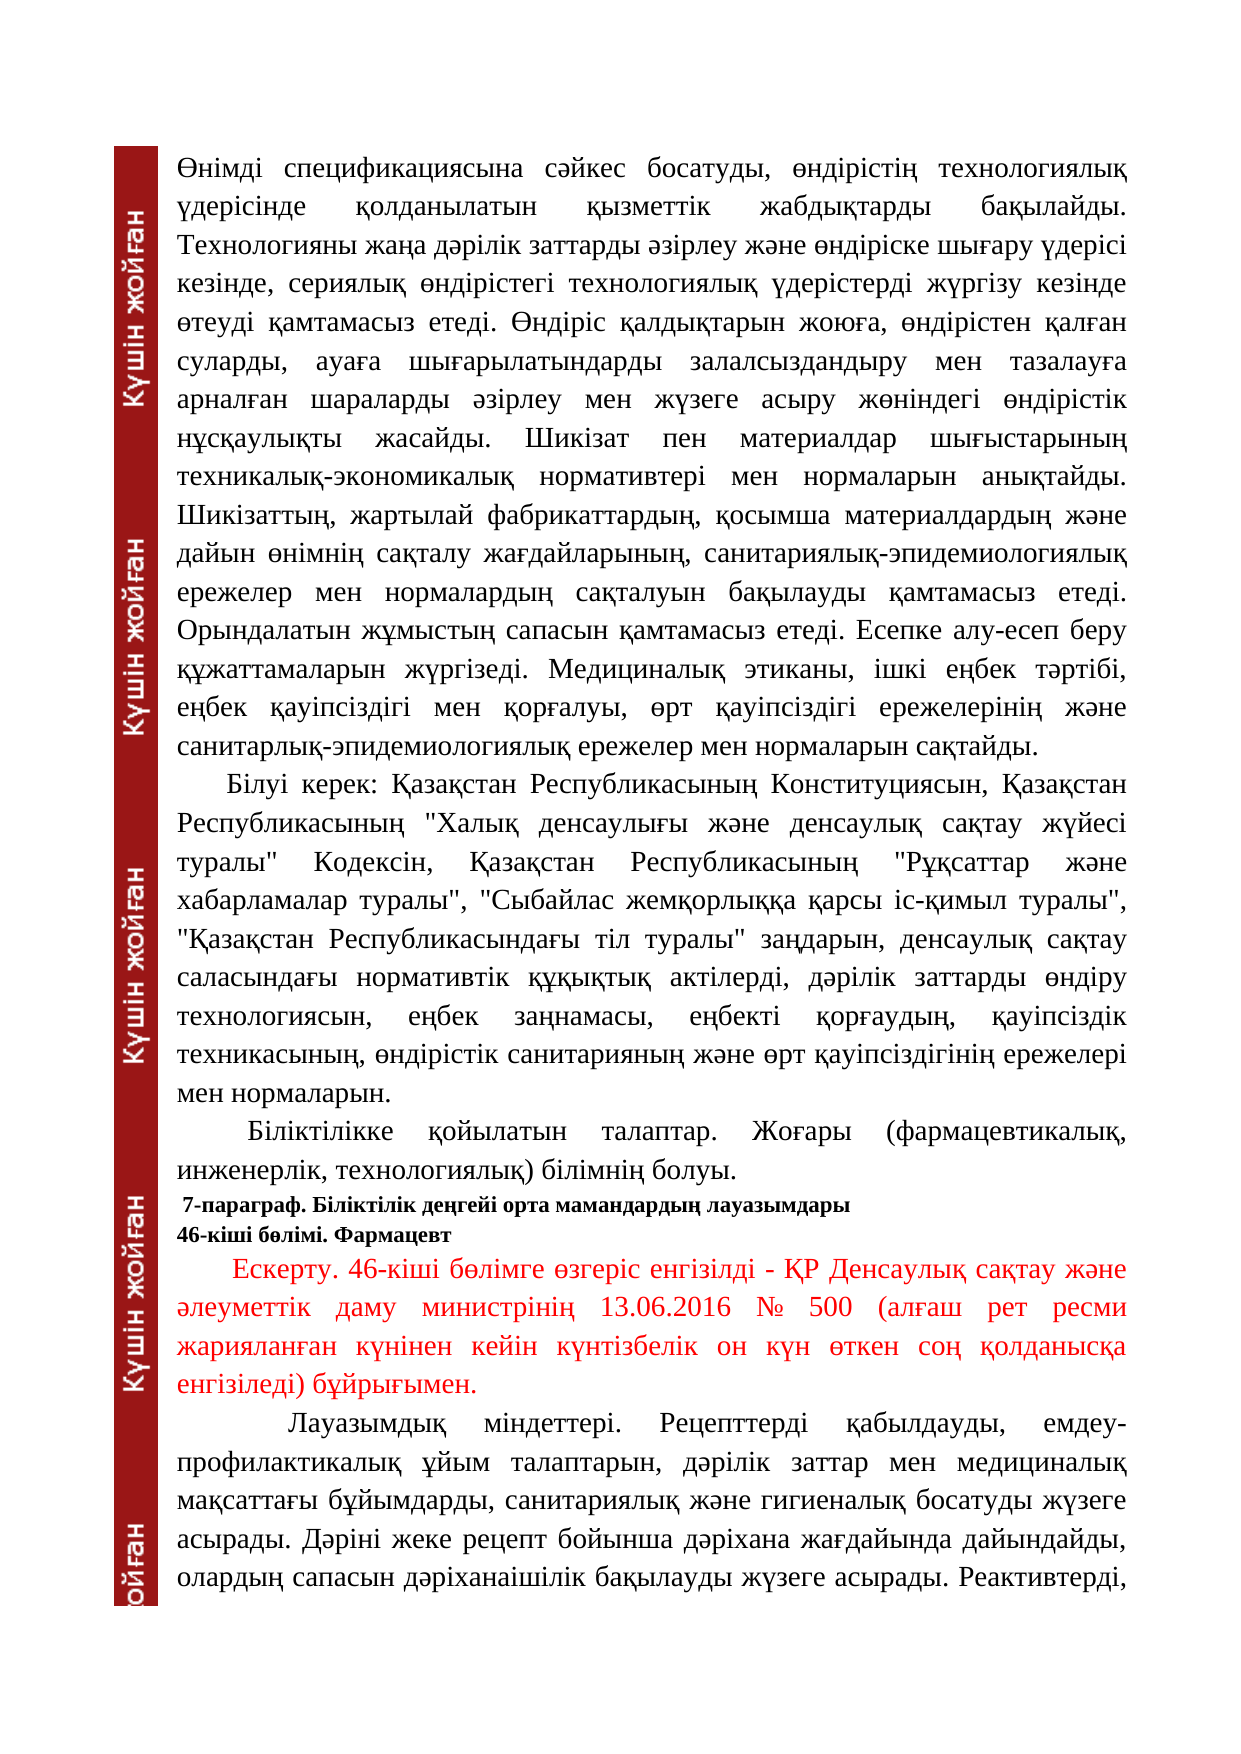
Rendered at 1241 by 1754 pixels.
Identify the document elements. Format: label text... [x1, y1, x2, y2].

text Білуі керек: Қазақстан Республикасының Конституциясын, Қазақстан Республикасының "Халық денсаулығы және денсаулық сақтау жүйесі туралы" Кодексін, Қазақстан Республикасының "Рұқсаттар және хабарламалар туралы", "Сыбайлас жемқорлыққа қарсы іс-қимыл туралы", "Қазақстан Республикасындағы тіл туралы" заңдарын, денсаулық сақтау саласындағы нормативтік құқықтық актілерді, дәрілік заттарды өндіру технологиясын, еңбек заңнамасы, еңбекті қорғаудың, қауіпсіздік техникасының, өндірістік санитарияның және өрт қауіпсіздігінің ережелері мен нормаларын. [112, 767, 1128, 1108]
text 7-параграф. Біліктілік деңгейі орта мамандардың лауазымдары 46-кіші бөлімі. Фармацевт [112, 1191, 1128, 1247]
picture [114, 1400, 158, 1405]
text Біліктілікке қойылатын талаптар. Жоғары (фармацевтикалық, инженерлік, технологиялық) білімнің болуы. [112, 1113, 1128, 1186]
picture [114, 762, 158, 767]
picture [114, 146, 158, 150]
picture [114, 1186, 158, 1191]
text Ескерту. 46-кіші бөлімге өзгеріс енгізілді - ҚР Денсаулық сақтау және әлеуметтік даму министрінің 13.06.2016 № 500 (алғаш рет ресми жарияланған күнінен кейін күнтізбелік он күн өткен соң қолданысқа енгізіледі) бұйрығымен. [112, 1251, 1128, 1400]
picture [114, 1108, 158, 1113]
picture [114, 1593, 158, 1606]
picture [114, 1247, 158, 1251]
